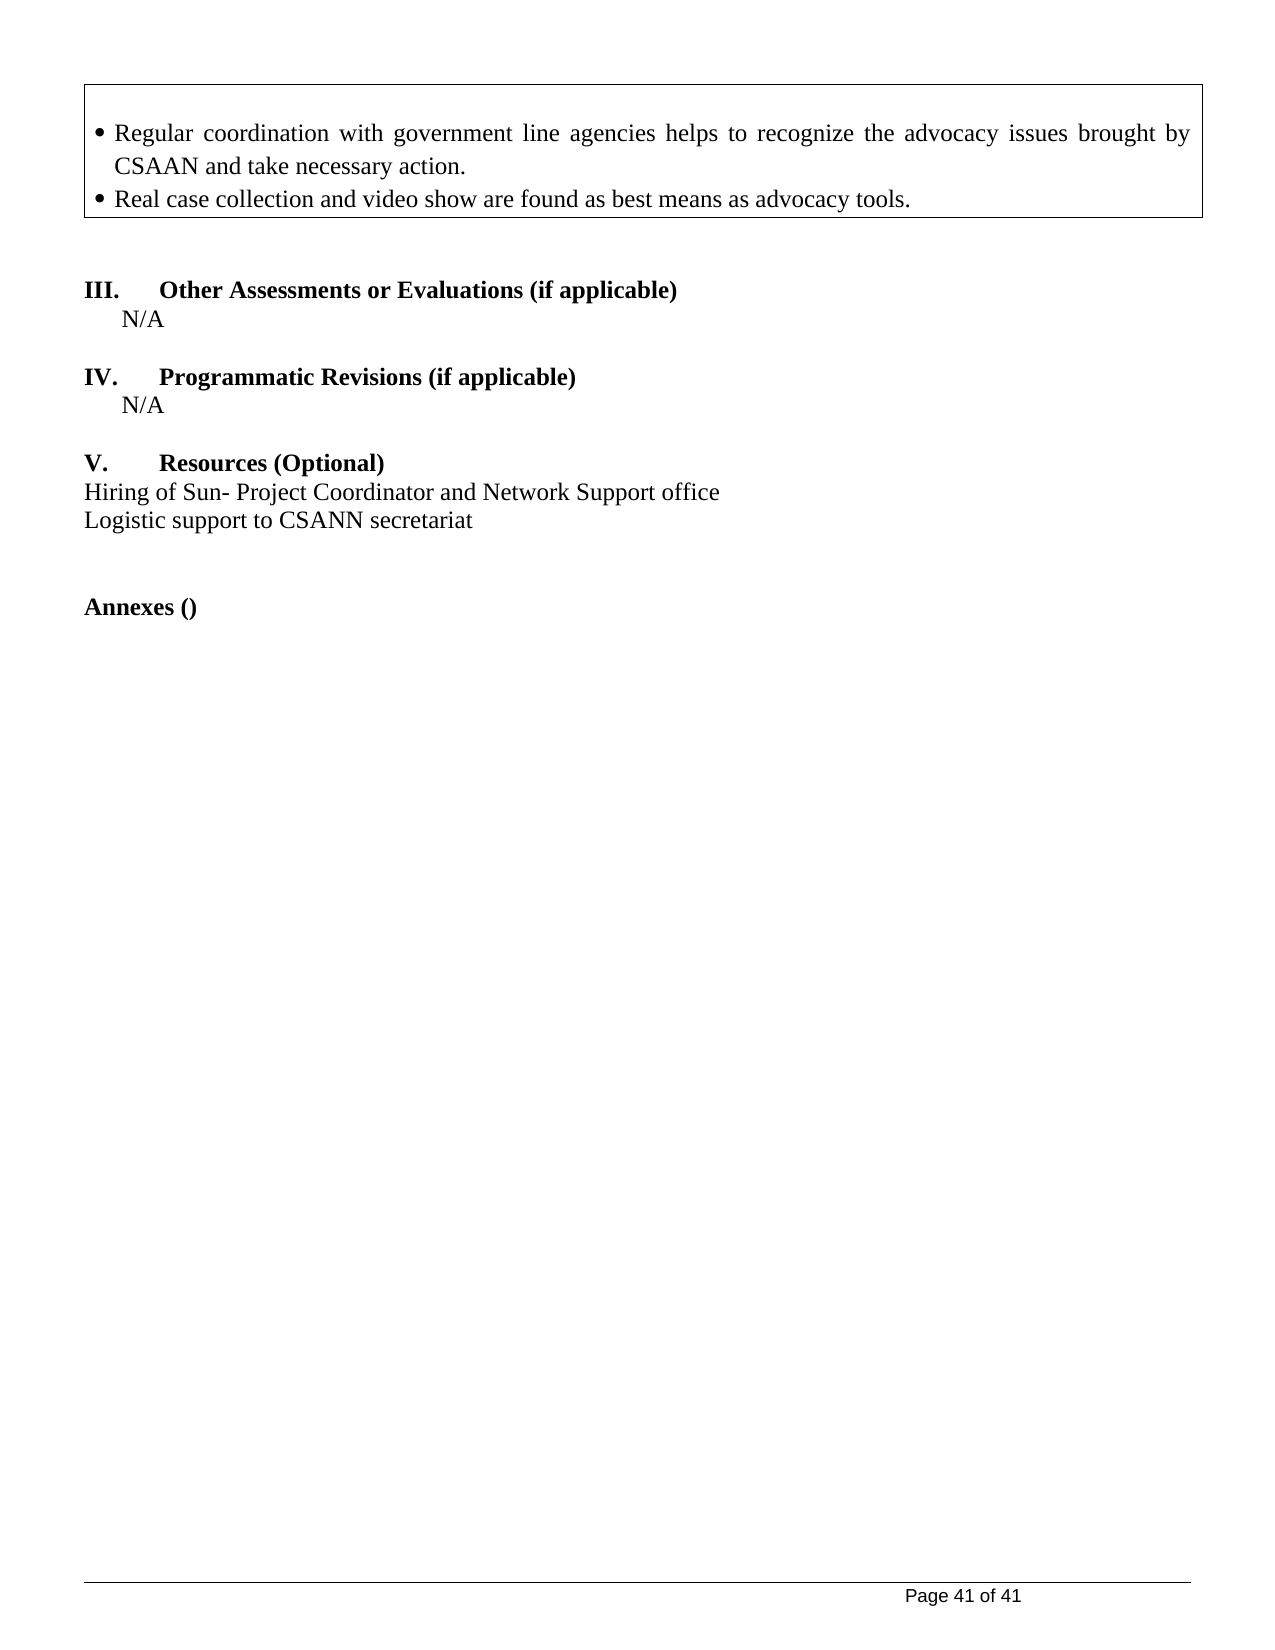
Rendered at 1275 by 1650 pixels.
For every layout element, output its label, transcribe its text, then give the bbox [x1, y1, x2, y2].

text V. Resources (Optional) [84, 448, 1191, 477]
text Annexes () [84, 592, 1191, 621]
text Logistic support to CSANN secretariat [84, 506, 1191, 534]
text N/A [84, 391, 1191, 419]
text IV. Programmatic Revisions (if applicable) [84, 362, 1191, 391]
text III. Other Assessments or Evaluations (if applicable) [84, 276, 1191, 304]
text N/A [121, 304, 1191, 333]
text Hiring of Sun- Project Coordinator and Network Support office [84, 477, 1191, 506]
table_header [85, 85, 1202, 217]
